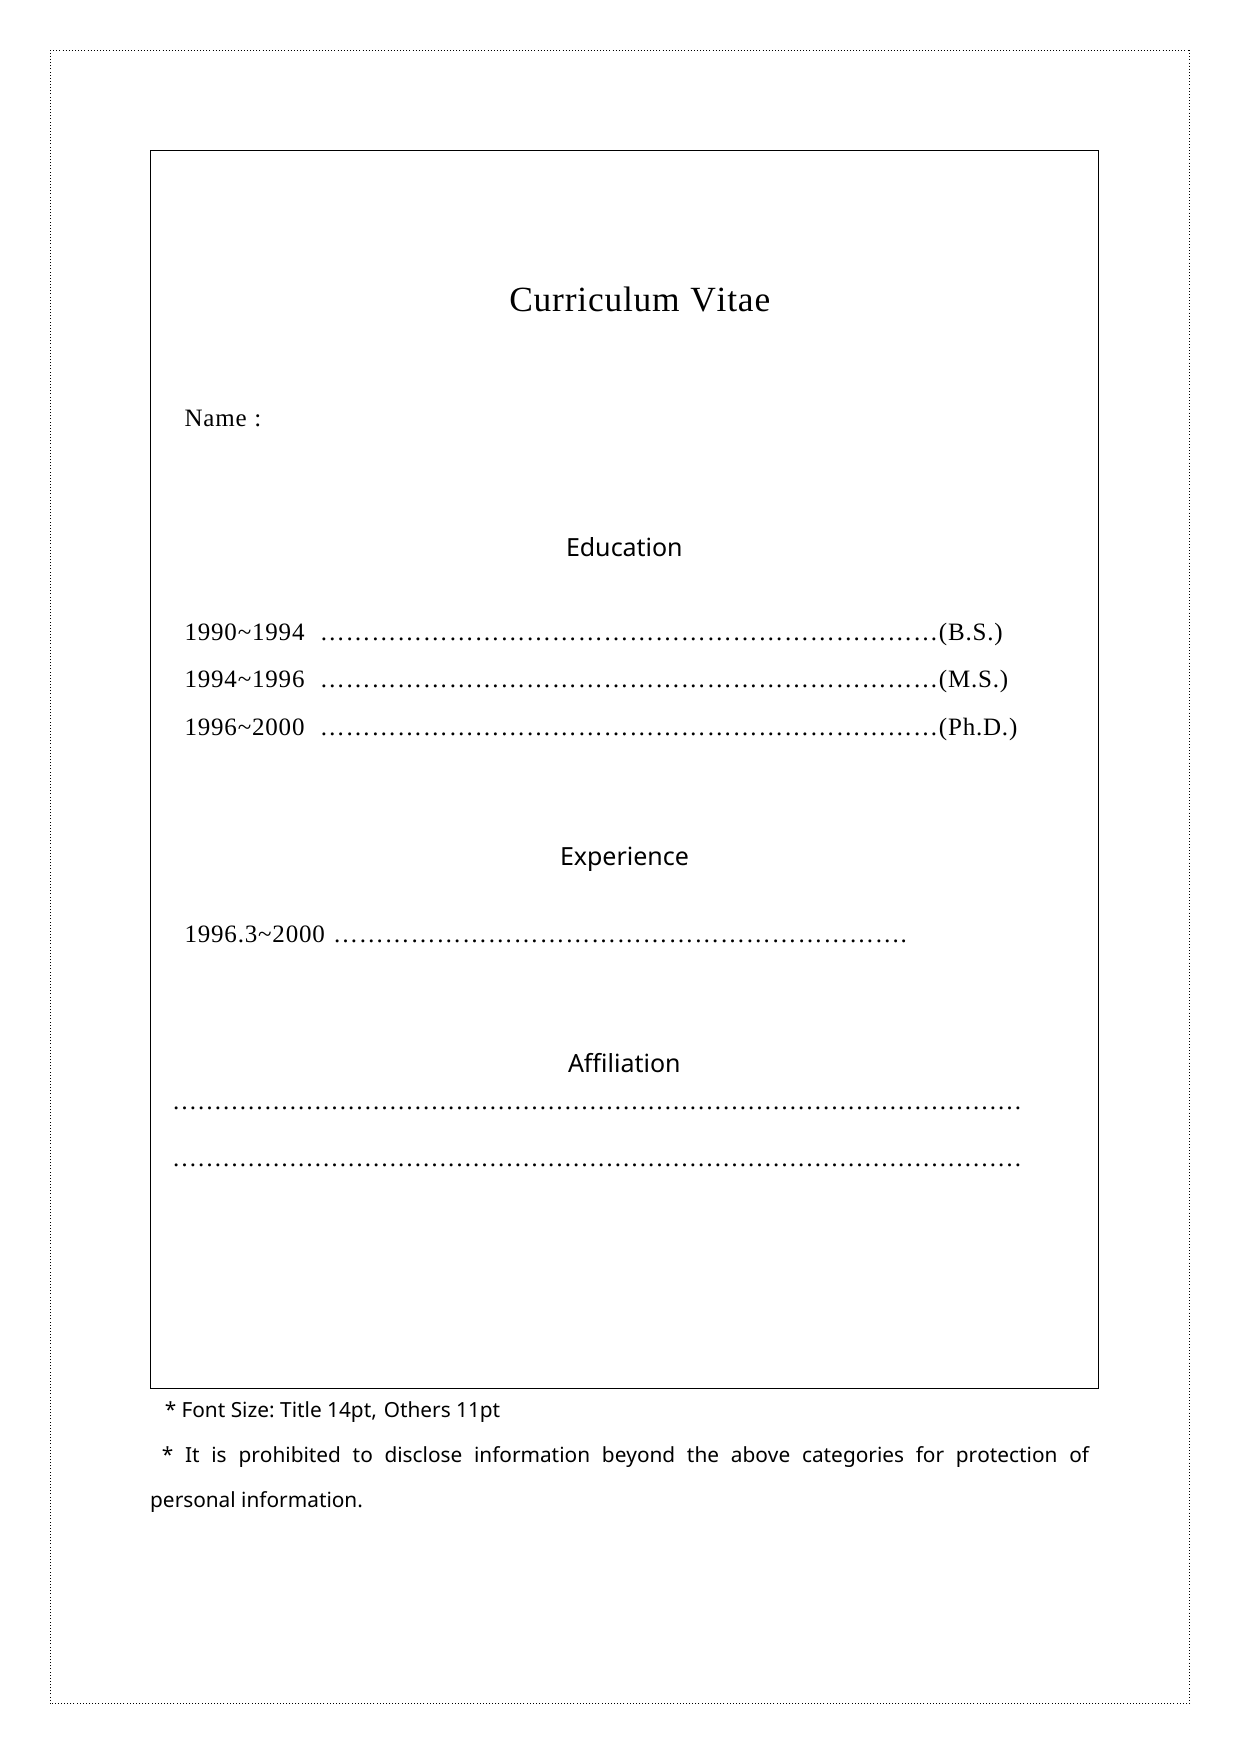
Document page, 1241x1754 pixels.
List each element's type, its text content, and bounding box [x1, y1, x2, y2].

text * Font Size: Title 14pt, Others 11pt [150, 1395, 1090, 1423]
text * It is prohibited to disclose information beyond the above categories for protection of personal information. [150, 1440, 1090, 1514]
table_header Curriculum Vitae Name : Education 1990~1994 ………………………………………………………………(B.S.) 1994~1996 ………………………………………………………………(M.S.) 1996~2000 ………………………………………………………………(Ph.D.) Experience 1996.3~2000 …………………………………………………………. Affiliation ………………………………………………………………………………………… ………………………………………………………………………………………… [151, 151, 1098, 1388]
